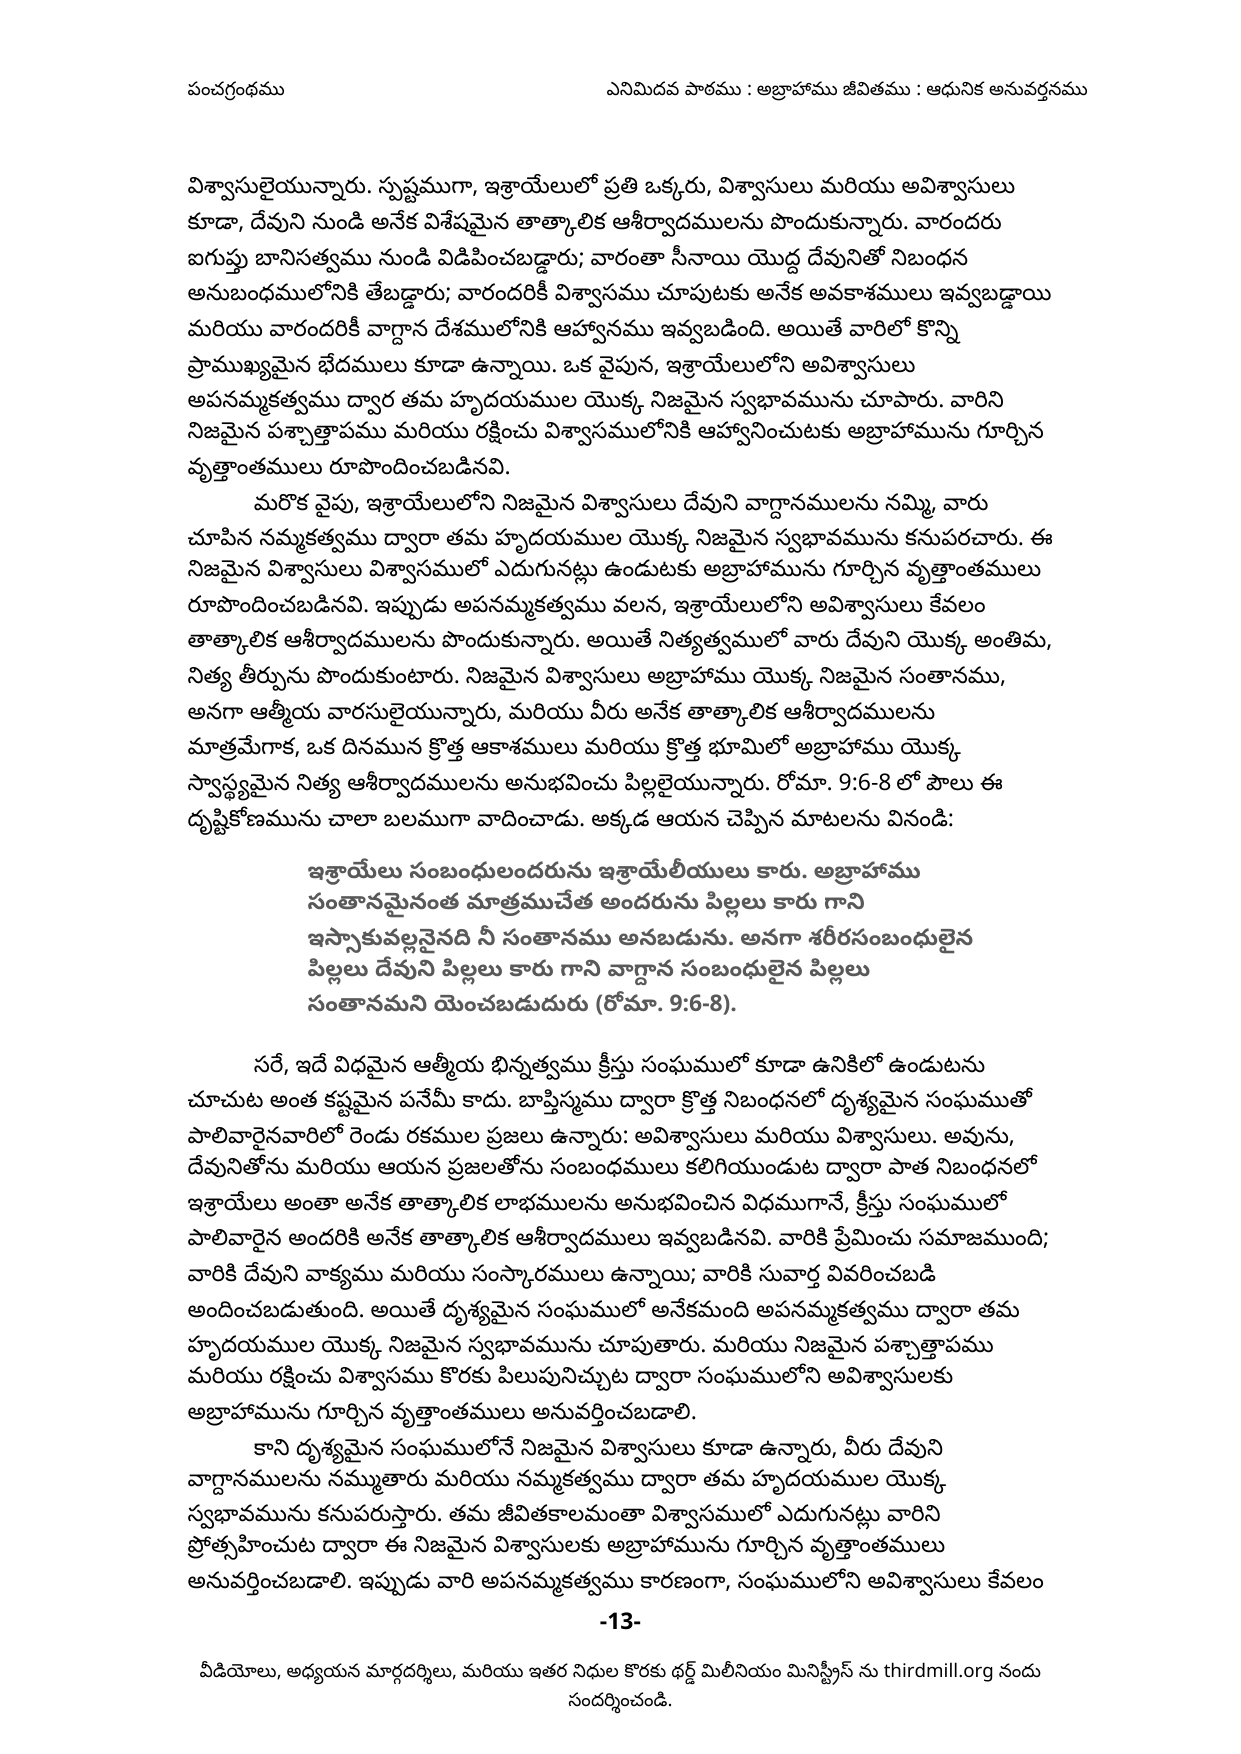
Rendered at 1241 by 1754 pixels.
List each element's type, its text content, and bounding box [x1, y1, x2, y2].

text ఇశ్రాయేలు సంబంధులందరును ఇశ్రాయేలీయులు కారు. అబ్రాహాము సంతానమైనంత మాత్రముచేత అందరును పిల్లలు కారు గాని ఇస్సాకువల్లనైనది నీ సంతానము అనబడును. అనగా శరీరసంబంధులైన పిల్లలు దేవుని పిల్లలు కారు గాని వాగ్దాన సంబంధులైన పిల్లలు సంతానమని యెంచబడుదురు (రోమా. 9:6-8). [307, 854, 978, 1023]
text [187, 1431, 1053, 1599]
text సరే, ఇదే విధమైన ఆత్మీయ భిన్నత్వము క్రీస్తు సంఘములో కూడా ఉనికిలో ఉండుటను చూచుట అంత కష్టమైన పనేమీ కాదు. బాప్తిస్మము ద్వారా క్రొత్త నిబంధనలో దృశ్యమైన సంఘముతో పాలివారైనవారిలో రెండు రకముల ప్రజలు ఉన్నారు: అవిశ్వాసులు మరియు విశ్వాసులు. అవును, దేవునితోను మరియు ఆయన ప్రజలతోను సంబంధములు కలిగియుండుట ద్వారా పాత నిబంధనలో ఇశ్రాయేలు అంతా అనేక తాత్కాలిక లాభములను అనుభవించిన విధముగానే, క్రీస్తు సంఘములో పాలివారైన అందరికి అనేక తాత్కాలిక ఆశీర్వాదములు ఇవ్వబడినవి. వారికి ప్రేమించు సమాజముంది; వారికి దేవుని వాక్యము మరియు సంస్కారములు ఉన్నాయి; వారికి సువార్త వివరించబడి అందించబడుతుంది. అయితే దృశ్యమైన సంఘములో అనేకమంది అపనమ్మకత్వము ద్వారా తమ హృదయముల యొక్క నిజమైన స్వభావమును చూపుతారు. మరియు నిజమైన పశ్చాత్తాపము మరియు రక్షించు విశ్వాసము కొరకు పిలుపునిచ్చుట ద్వారా సంఘములోని అవిశ్వాసులకు అబ్రాహామును గూర్చిన వృత్తాంతములు అనువర్తించబడాలి. [187, 1048, 1053, 1431]
text మరొక వైపు, ఇశ్రాయేలులోని నిజమైన విశ్వాసులు దేవుని వాగ్దానములను నమ్మి, వారు చూపిన నమ్మకత్వము ద్వారా తమ హృదయముల యొక్క నిజమైన స్వభావమును కనుపరచారు. ఈ నిజమైన విశ్వాసులు విశ్వాసములో ఎదుగునట్లు ఉండుటకు అబ్రాహామును గూర్చిన వృత్తాంతములు రూపొందించబడినవి. ఇప్పుడు అపనమ్మకత్వము వలన, ఇశ్రాయేలులోని అవిశ్వాసులు కేవలం తాత్కాలిక ఆశీర్వాదములను పొందుకున్నారు. అయితే నిత్యత్వములో వారు దేవుని యొక్క అంతిమ, నిత్య తీర్పును పొందుకుంటారు. నిజమైన విశ్వాసులు అబ్రాహాము యొక్క నిజమైన సంతానము, అనగా ఆత్మీయ వారసులైయున్నారు, మరియు వీరు అనేక తాత్కాలిక ఆశీర్వాదములను మాత్రమేగాక, ఒక దినమున క్రొత్త ఆకాశములు మరియు క్రొత్త భూమిలో అబ్రాహాము యొక్క స్వాస్థ్యమైన నిత్య ఆశీర్వాదములను అనుభవించు పిల్లలైయున్నారు. రోమా. 9:6-8లో పౌలు ఈ దృష్టికోణమును చాలా బలముగా వాదించాడు. అక్కడ ఆయన చెప్పిన మాటలను వినండి: [187, 486, 1053, 837]
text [187, 169, 1053, 486]
